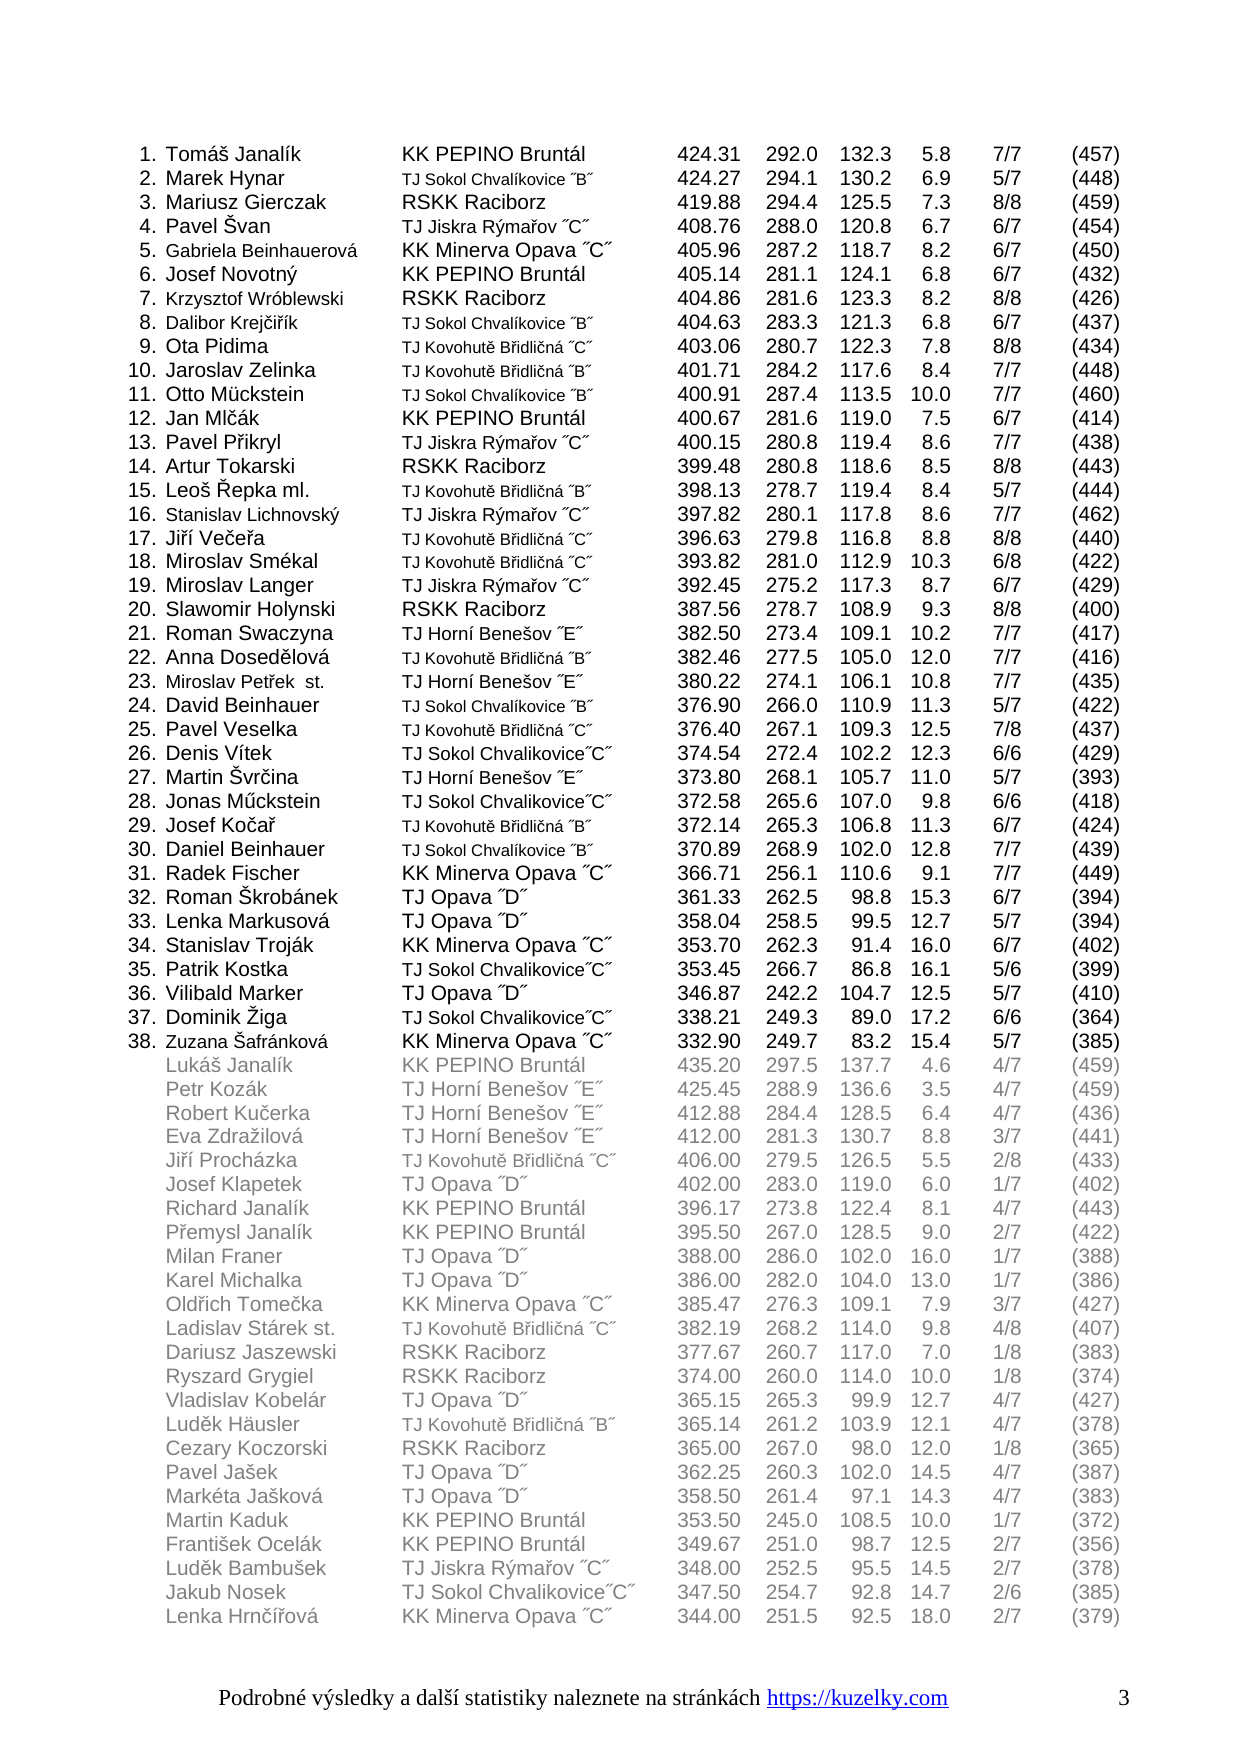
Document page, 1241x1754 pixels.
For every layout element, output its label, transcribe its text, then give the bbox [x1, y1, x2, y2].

text 23. Miroslav Petřek st. TJ Horní Benešov ˝E˝ 380.22 274.1 106.1 10.8 7/7 (435) [106, 669, 1134, 693]
text Přemysl Janalík KK PEPINO Bruntál 395.50 267.0 128.5 9.0 2/7 (422) [106, 1220, 1134, 1244]
text 15. Leoš Řepka ml. TJ Kovohutě Břidličná ˝B˝ 398.13 278.7 119.4 8.4 5/7 (444) [106, 477, 1134, 501]
text 24. David Beinhauer TJ Sokol Chvalíkovice ˝B˝ 376.90 266.0 110.9 11.3 5/7 (422) [106, 693, 1134, 717]
text 3. Mariusz Gierczak RSKK Raciborz 419.88 294.4 125.5 7.3 8/8 (459) [106, 190, 1134, 214]
text 2. Marek Hynar TJ Sokol Chvalíkovice ˝B˝ 424.27 294.1 130.2 6.9 5/7 (448) [106, 166, 1134, 190]
text Cezary Koczorski RSKK Raciborz 365.00 267.0 98.0 12.0 1/8 (365) [106, 1436, 1134, 1460]
text 37. Dominik Žiga TJ Sokol Chvalikovice˝C˝ 338.21 249.3 89.0 17.2 6/6 (364) [106, 1004, 1134, 1028]
text 16. Stanislav Lichnovský TJ Jiskra Rýmařov ˝C˝ 397.82 280.1 117.8 8.6 7/7 (462) [106, 501, 1134, 525]
text 6. Josef Novotný KK PEPINO Bruntál 405.14 281.1 124.1 6.8 6/7 (432) [106, 262, 1134, 286]
text 19. Miroslav Langer TJ Jiskra Rýmařov ˝C˝ 392.45 275.2 117.3 8.7 6/7 (429) [106, 573, 1134, 597]
text Lenka Hrnčířová KK Minerva Opava ˝C˝ 344.00 251.5 92.5 18.0 2/7 (379) [106, 1603, 1134, 1627]
text 9. Ota Pidima TJ Kovohutě Břidličná ˝C˝ 403.06 280.7 122.3 7.8 8/8 (434) [106, 334, 1134, 358]
text 27. Martin Švrčina TJ Horní Benešov ˝E˝ 373.80 268.1 105.7 11.0 5/7 (393) [106, 765, 1134, 789]
text 30. Daniel Beinhauer TJ Sokol Chvalíkovice ˝B˝ 370.89 268.9 102.0 12.8 7/7 (439) [106, 837, 1134, 861]
text 20. Slawomir Holynski RSKK Raciborz 387.56 278.7 108.9 9.3 8/8 (400) [106, 597, 1134, 621]
text 12. Jan Mlčák KK PEPINO Bruntál 400.67 281.6 119.0 7.5 6/7 (414) [106, 406, 1134, 429]
text Petr Kozák TJ Horní Benešov ˝E˝ 425.45 288.9 136.6 3.5 4/7 (459) [106, 1076, 1134, 1100]
text 7. Krzysztof Wróblewski RSKK Raciborz 404.86 281.6 123.3 8.2 8/8 (426) [106, 286, 1134, 310]
text 28. Jonas Műckstein TJ Sokol Chvalikovice˝C˝ 372.58 265.6 107.0 9.8 6/6 (418) [106, 789, 1134, 813]
text 25. Pavel Veselka TJ Kovohutě Břidličná ˝C˝ 376.40 267.1 109.3 12.5 7/8 (437) [106, 717, 1134, 741]
text 35. Patrik Kostka TJ Sokol Chvalikovice˝C˝ 353.45 266.7 86.8 16.1 5/6 (399) [106, 957, 1134, 981]
text Ladislav Stárek st. TJ Kovohutě Břidličná ˝C˝ 382.19 268.2 114.0 9.8 4/8 (407) [106, 1316, 1134, 1340]
text 4. Pavel Švan TJ Jiskra Rýmařov ˝C˝ 408.76 288.0 120.8 6.7 6/7 (454) [106, 214, 1134, 238]
text 22. Anna Dosedělová TJ Kovohutě Břidličná ˝B˝ 382.46 277.5 105.0 12.0 7/7 (416) [106, 645, 1134, 669]
text Martin Kaduk KK PEPINO Bruntál 353.50 245.0 108.5 10.0 1/7 (372) [106, 1508, 1134, 1532]
text Eva Zdražilová TJ Horní Benešov ˝E˝ 412.00 281.3 130.7 8.8 3/7 (441) [106, 1124, 1134, 1148]
text Markéta Jašková TJ Opava ˝D˝ 358.50 261.4 97.1 14.3 4/7 (383) [106, 1484, 1134, 1508]
text 29. Josef Kočař TJ Kovohutě Břidličná ˝B˝ 372.14 265.3 106.8 11.3 6/7 (424) [106, 813, 1134, 837]
text 32. Roman Škrobánek TJ Opava ˝D˝ 361.33 262.5 98.8 15.3 6/7 (394) [106, 885, 1134, 909]
text 21. Roman Swaczyna TJ Horní Benešov ˝E˝ 382.50 273.4 109.1 10.2 7/7 (417) [106, 621, 1134, 645]
text 17. Jiří Večeřa TJ Kovohutě Břidličná ˝C˝ 396.63 279.8 116.8 8.8 8/8 (440) [106, 525, 1134, 549]
text Luděk Häusler TJ Kovohutě Břidličná ˝B˝ 365.14 261.2 103.9 12.1 4/7 (378) [106, 1412, 1134, 1436]
text Robert Kučerka TJ Horní Benešov ˝E˝ 412.88 284.4 128.5 6.4 4/7 (436) [106, 1100, 1134, 1124]
text 11. Otto Mückstein TJ Sokol Chvalíkovice ˝B˝ 400.91 287.4 113.5 10.0 7/7 (460) [106, 382, 1134, 406]
text 1. Tomáš Janalík KK PEPINO Bruntál 424.31 292.0 132.3 5.8 7/7 (457) [106, 142, 1134, 166]
text Pavel Jašek TJ Opava ˝D˝ 362.25 260.3 102.0 14.5 4/7 (387) [106, 1460, 1134, 1484]
text Ryszard Grygiel RSKK Raciborz 374.00 260.0 114.0 10.0 1/8 (374) [106, 1364, 1134, 1388]
text 36. Vilibald Marker TJ Opava ˝D˝ 346.87 242.2 104.7 12.5 5/7 (410) [106, 981, 1134, 1004]
text Jakub Nosek TJ Sokol Chvalikovice˝C˝ 347.50 254.7 92.8 14.7 2/6 (385) [106, 1579, 1134, 1603]
text 38. Zuzana Šafránková KK Minerva Opava ˝C˝ 332.90 249.7 83.2 15.4 5/7 (385) [106, 1028, 1134, 1052]
text Josef Klapetek TJ Opava ˝D˝ 402.00 283.0 119.0 6.0 1/7 (402) [106, 1172, 1134, 1196]
text Dariusz Jaszewski RSKK Raciborz 377.67 260.7 117.0 7.0 1/8 (383) [106, 1340, 1134, 1364]
text 5. Gabriela Beinhauerová KK Minerva Opava ˝C˝ 405.96 287.2 118.7 8.2 6/7 (450) [106, 238, 1134, 262]
text 26. Denis Vítek TJ Sokol Chvalikovice˝C˝ 374.54 272.4 102.2 12.3 6/6 (429) [106, 741, 1134, 765]
text 18. Miroslav Smékal TJ Kovohutě Břidličná ˝C˝ 393.82 281.0 112.9 10.3 6/8 (422) [106, 549, 1134, 573]
text 14. Artur Tokarski RSKK Raciborz 399.48 280.8 118.6 8.5 8/8 (443) [106, 453, 1134, 477]
text 33. Lenka Markusová TJ Opava ˝D˝ 358.04 258.5 99.5 12.7 5/7 (394) [106, 909, 1134, 933]
text Jiří Procházka TJ Kovohutě Břidličná ˝C˝ 406.00 279.5 126.5 5.5 2/8 (433) [106, 1148, 1134, 1172]
text 34. Stanislav Troják KK Minerva Opava ˝C˝ 353.70 262.3 91.4 16.0 6/7 (402) [106, 933, 1134, 957]
text Vladislav Kobelár TJ Opava ˝D˝ 365.15 265.3 99.9 12.7 4/7 (427) [106, 1388, 1134, 1412]
text František Ocelák KK PEPINO Bruntál 349.67 251.0 98.7 12.5 2/7 (356) [106, 1532, 1134, 1556]
text Lukáš Janalík KK PEPINO Bruntál 435.20 297.5 137.7 4.6 4/7 (459) [106, 1052, 1134, 1076]
text Milan Franer TJ Opava ˝D˝ 388.00 286.0 102.0 16.0 1/7 (388) [106, 1244, 1134, 1268]
text Richard Janalík KK PEPINO Bruntál 396.17 273.8 122.4 8.1 4/7 (443) [106, 1196, 1134, 1220]
text 31. Radek Fischer KK Minerva Opava ˝C˝ 366.71 256.1 110.6 9.1 7/7 (449) [106, 861, 1134, 885]
text Oldřich Tomečka KK Minerva Opava ˝C˝ 385.47 276.3 109.1 7.9 3/7 (427) [106, 1292, 1134, 1316]
text 13. Pavel Přikryl TJ Jiskra Rýmařov ˝C˝ 400.15 280.8 119.4 8.6 7/7 (438) [106, 429, 1134, 453]
text 10. Jaroslav Zelinka TJ Kovohutě Břidličná ˝B˝ 401.71 284.2 117.6 8.4 7/7 (448) [106, 358, 1134, 382]
text 8. Dalibor Krejčiřík TJ Sokol Chvalíkovice ˝B˝ 404.63 283.3 121.3 6.8 6/7 (437) [106, 310, 1134, 334]
text Karel Michalka TJ Opava ˝D˝ 386.00 282.0 104.0 13.0 1/7 (386) [106, 1268, 1134, 1292]
text Luděk Bambušek TJ Jiskra Rýmařov ˝C˝ 348.00 252.5 95.5 14.5 2/7 (378) [106, 1556, 1134, 1579]
